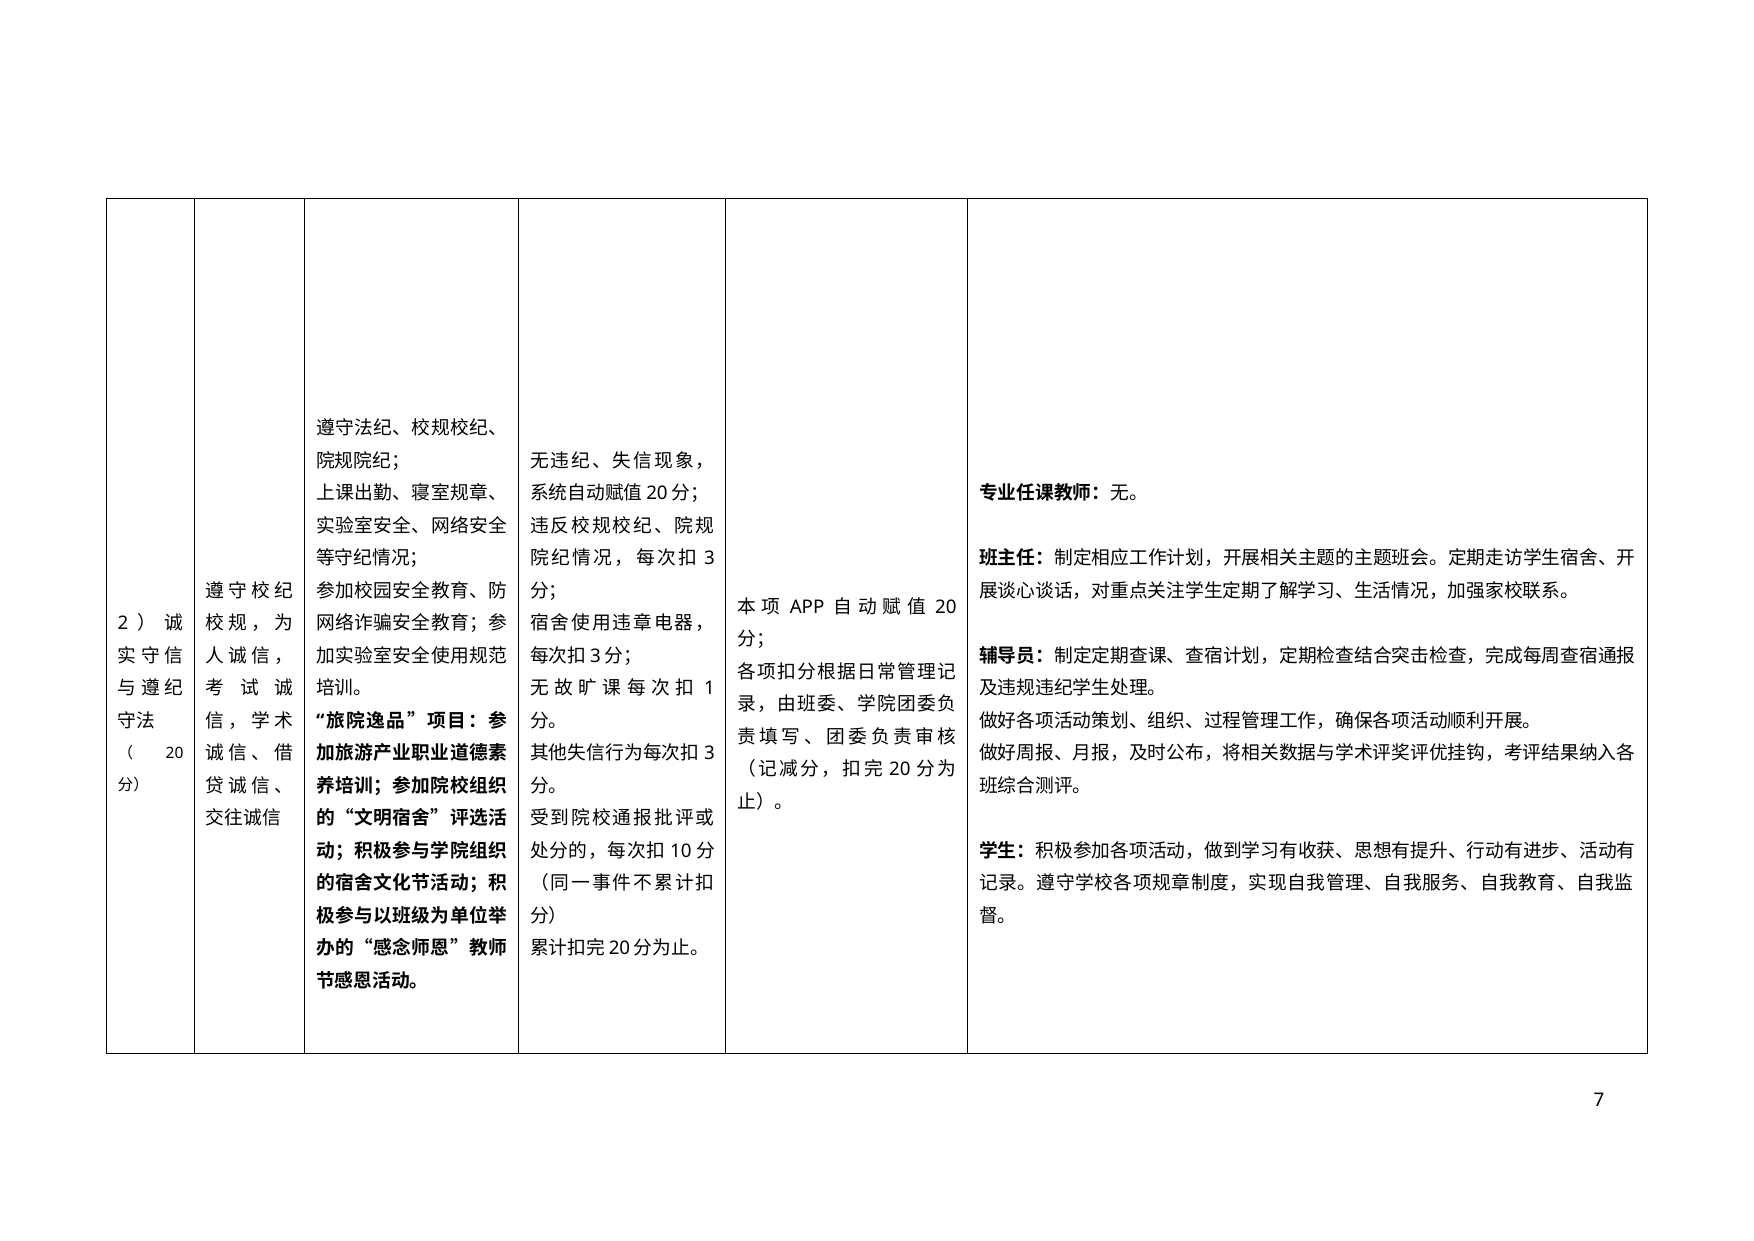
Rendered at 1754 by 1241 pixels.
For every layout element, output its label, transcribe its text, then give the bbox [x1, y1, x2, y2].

table_cell 无违纪、失信现象，系统自动赋值20分； 违反校规校纪、院规院纪情况，每次扣3分； 宿舍使用违章电器，每次扣3分； 无故旷课每次扣1分。 其他失信行为每次扣3分。 受到院校通报批评或处分的，每次扣10分（同一事件不累计扣分） 累计扣完20分为止。 [519, 199, 725, 1053]
table_cell 专业任课教师：无。 班主任：制定相应工作计划，开展相关主题的主题班会。定期走访学生宿舍、开展谈心谈话，对重点关注学生定期了解学习、生活情况，加强家校联系。 辅导员：制定定期查课、查宿计划，定期检查结合突击检查，完成每周查宿通报及违规违纪学生处理。 做好各项活动策划、组织、过程管理工作，确保各项活动顺利开展。 做好周报、月报，及时公布，将相关数据与学术评奖评优挂钩，考评结果纳入各班综合测评。 学生：积极参加各项活动，做到学习有收获、思想有提升、行动有进步、活动有记录。遵守学校各项规章制度，实现自我管理、自我服务、自我教育、自我监督。 [968, 199, 1647, 1053]
table_cell 2）诚实守信与遵纪守法 （20分） [107, 199, 194, 1053]
table_cell 遵守校纪校规，为人诚信，考试诚信，学术诚信、借贷诚信、交往诚信 [195, 199, 304, 1053]
table_cell 本项APP自动赋值20分； 各项扣分根据日常管理记录，由班委、学院团委负责填写、团委负责审核（记减分，扣完20分为止）。 [726, 199, 967, 1053]
table_cell 遵守法纪、校规校纪、院规院纪； 上课出勤、寝室规章、实验室安全、网络安全等守纪情况； 参加校园安全教育、防网络诈骗安全教育；参加实验室安全使用规范培训。 “旅院逸品”项目：参加旅游产业职业道德素养培训；参加院校组织的“文明宿舍”评选活动；积极参与学院组织的宿舍文化节活动；积极参与以班级为单位举办的“感念师恩”教师节感恩活动。 [305, 199, 518, 1053]
